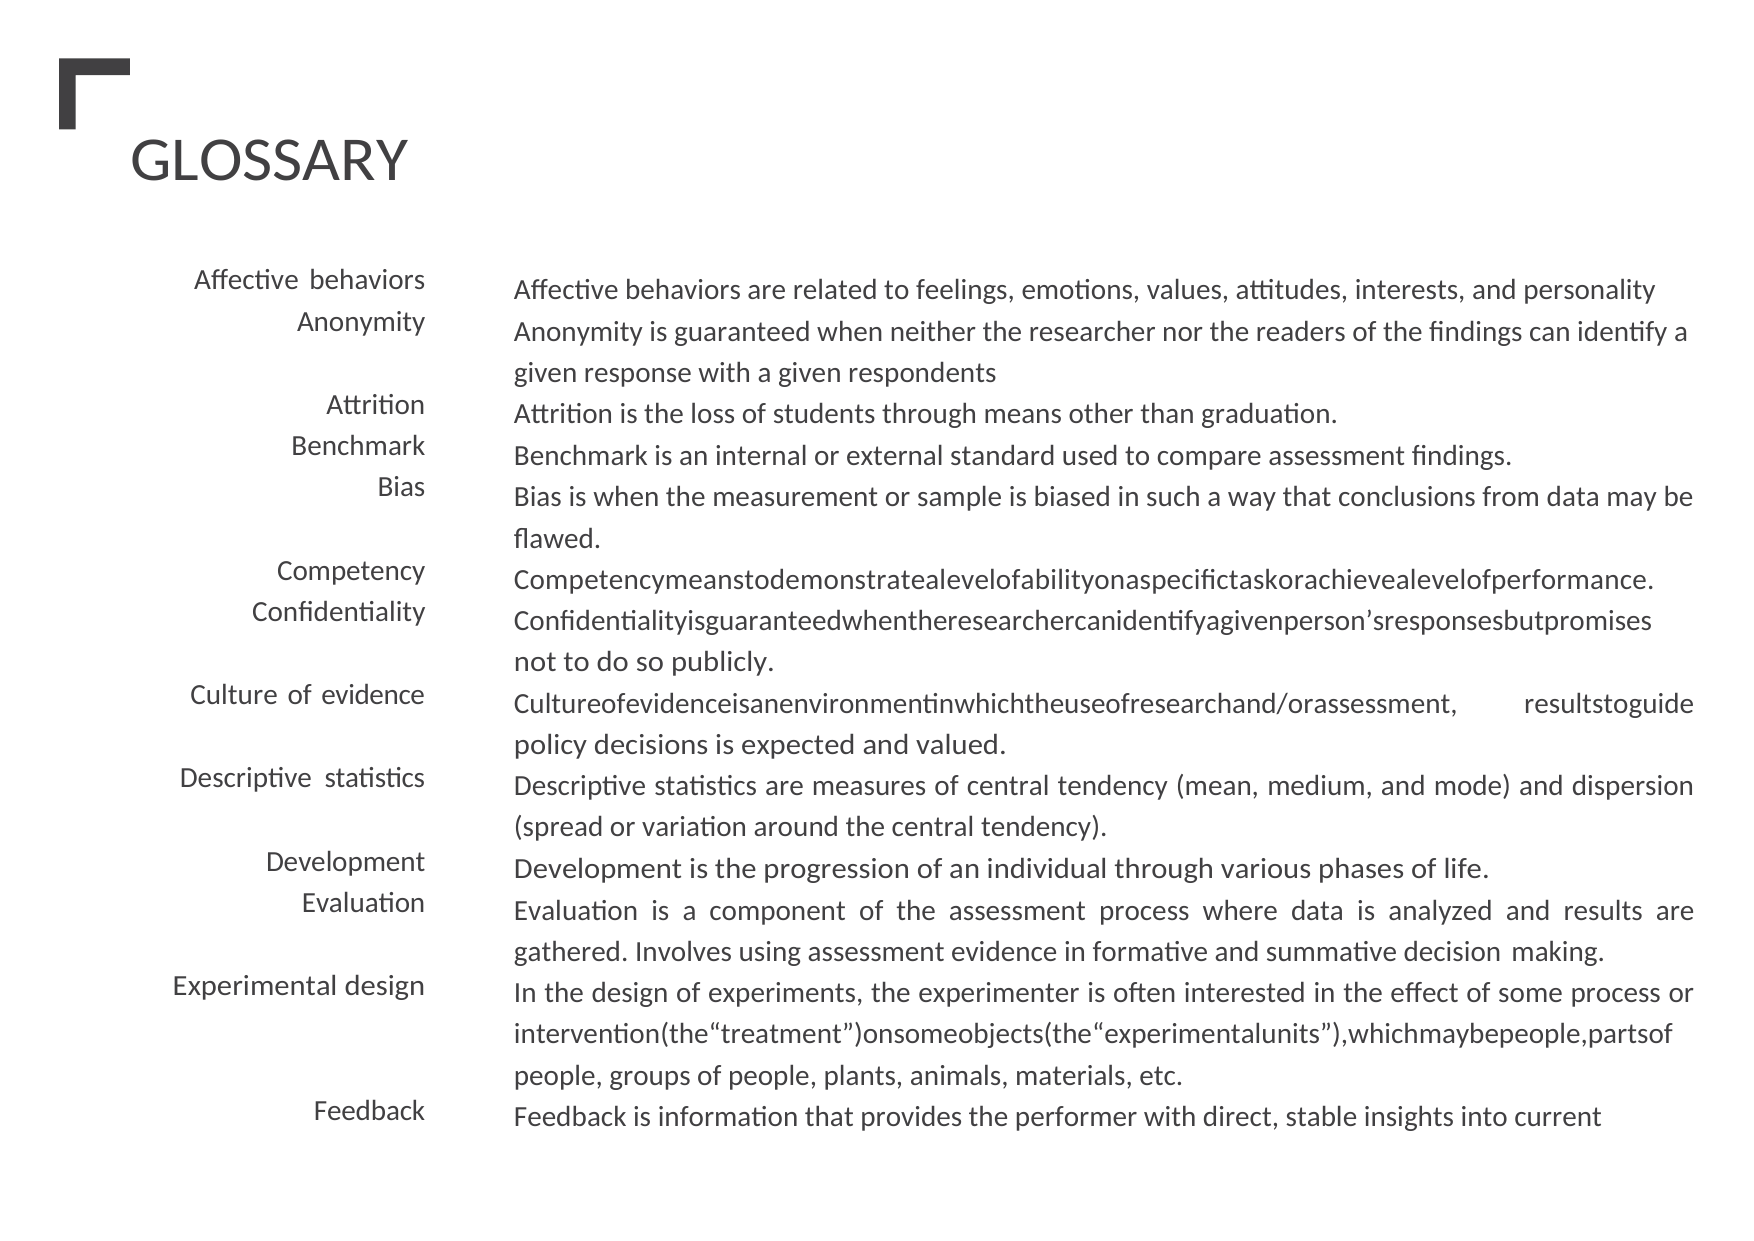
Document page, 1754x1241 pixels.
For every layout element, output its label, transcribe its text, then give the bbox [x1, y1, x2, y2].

text Development is the progression of an individual through various phases of life. [514, 850, 1706, 885]
text Feedback [48, 1092, 425, 1128]
text Competency Confidentiality [246, 552, 425, 629]
text Attrition Benchmark [287, 386, 425, 463]
text Descriptive statistics are measures of central tendency (mean, medium, and mode) and dispersion (spread or variation around the central tendency). [514, 767, 1695, 844]
text Experimental design [48, 967, 425, 1003]
text Benchmark is an internal or external standard used to compare assessment findings. [514, 437, 1706, 472]
text Cultureofevidenceisanenvironmentinwhichtheuseofresearchand/orassessment, resultstoguide policy decisions is expected and valued. [514, 685, 1695, 762]
text Affective behaviors [48, 261, 425, 297]
text Affective behaviors are related to feelings, emotions, values, attitudes, interests, and personality Anonymity is guaranteed when neither the researcher nor the readers of the findings can identify a given response with a given respondents [514, 271, 1706, 389]
text In the design of experiments, the experimenter is often interested in the effect of some process or intervention(the“treatment”)onsomeobjects(the“experimentalunits”),whichmaybepeople,partsof people, groups of people, plants, animals, materials, etc. [514, 974, 1696, 1092]
text Culture of evidence Descriptive statistics [178, 676, 425, 795]
text Attrition is the loss of students through means other than graduation. [514, 395, 1706, 431]
text Bias is when the measurement or sample is biased in such a way that conclusions from data may be flawed. [514, 478, 1695, 555]
text Feedback is information that provides the performer with direct, stable insights into current [514, 1098, 1706, 1133]
text Development Evaluation [258, 843, 425, 920]
text Evaluation is a component of the assessment process where data is analyzed and results are gathered. Involves using assessment evidence in formative and summative decision making. [514, 892, 1695, 968]
text Bias [48, 468, 425, 504]
text GLOSSARY [130, 120, 1706, 196]
text Competencymeanstodemonstratealevelofabilityonaspecifictaskorachievealevelofperformance. Confidentialityisguaranteedwhentheresearchercanidentifyagivenperson’sresponsesbutpromises not to do so publicly. [514, 561, 1696, 679]
text Anonymity [48, 303, 425, 338]
